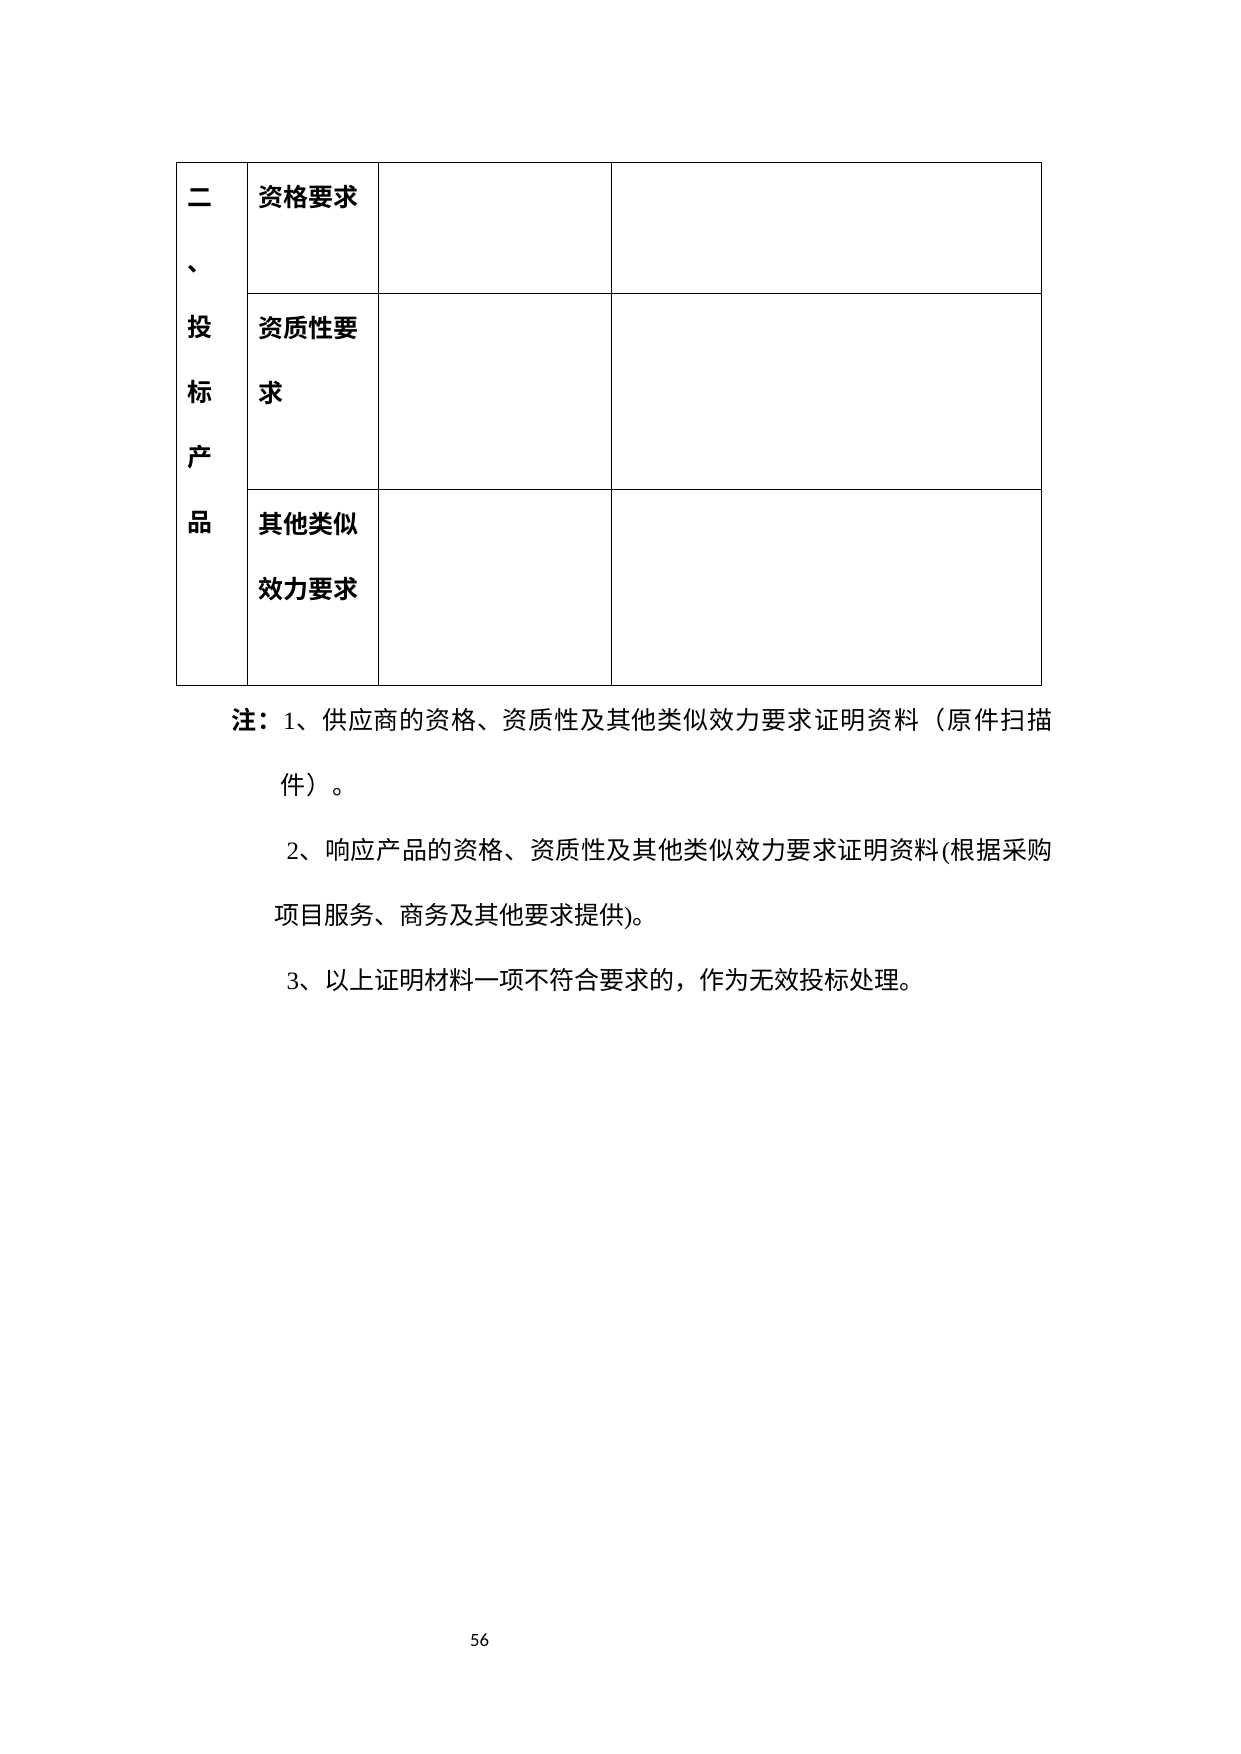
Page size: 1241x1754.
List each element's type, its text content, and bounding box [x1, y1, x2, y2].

table_cell 资质性要求 [248, 294, 378, 489]
table_cell 其他类似效力要求 [248, 490, 378, 685]
text 2、响应产品的资格、资质性及其他类似效力要求证明资料(根据采购项目服务、商务及其他要求提供)。 [274, 816, 1053, 946]
table_cell [379, 490, 611, 685]
table_cell 二、 投 标 产 品 [177, 163, 247, 685]
table_cell [612, 163, 1041, 293]
table_cell [379, 163, 611, 293]
table_cell 资格要求 [248, 163, 378, 293]
text 3、以上证明材料一项不符合要求的，作为无效投标处理。 [274, 946, 1053, 1011]
table_cell [379, 294, 611, 489]
text 注：1、供应商的资格、资质性及其他类似效力要求证明资料（原件扫描件）。 [231, 686, 1053, 816]
table_cell [612, 294, 1041, 489]
table_cell [612, 490, 1041, 685]
